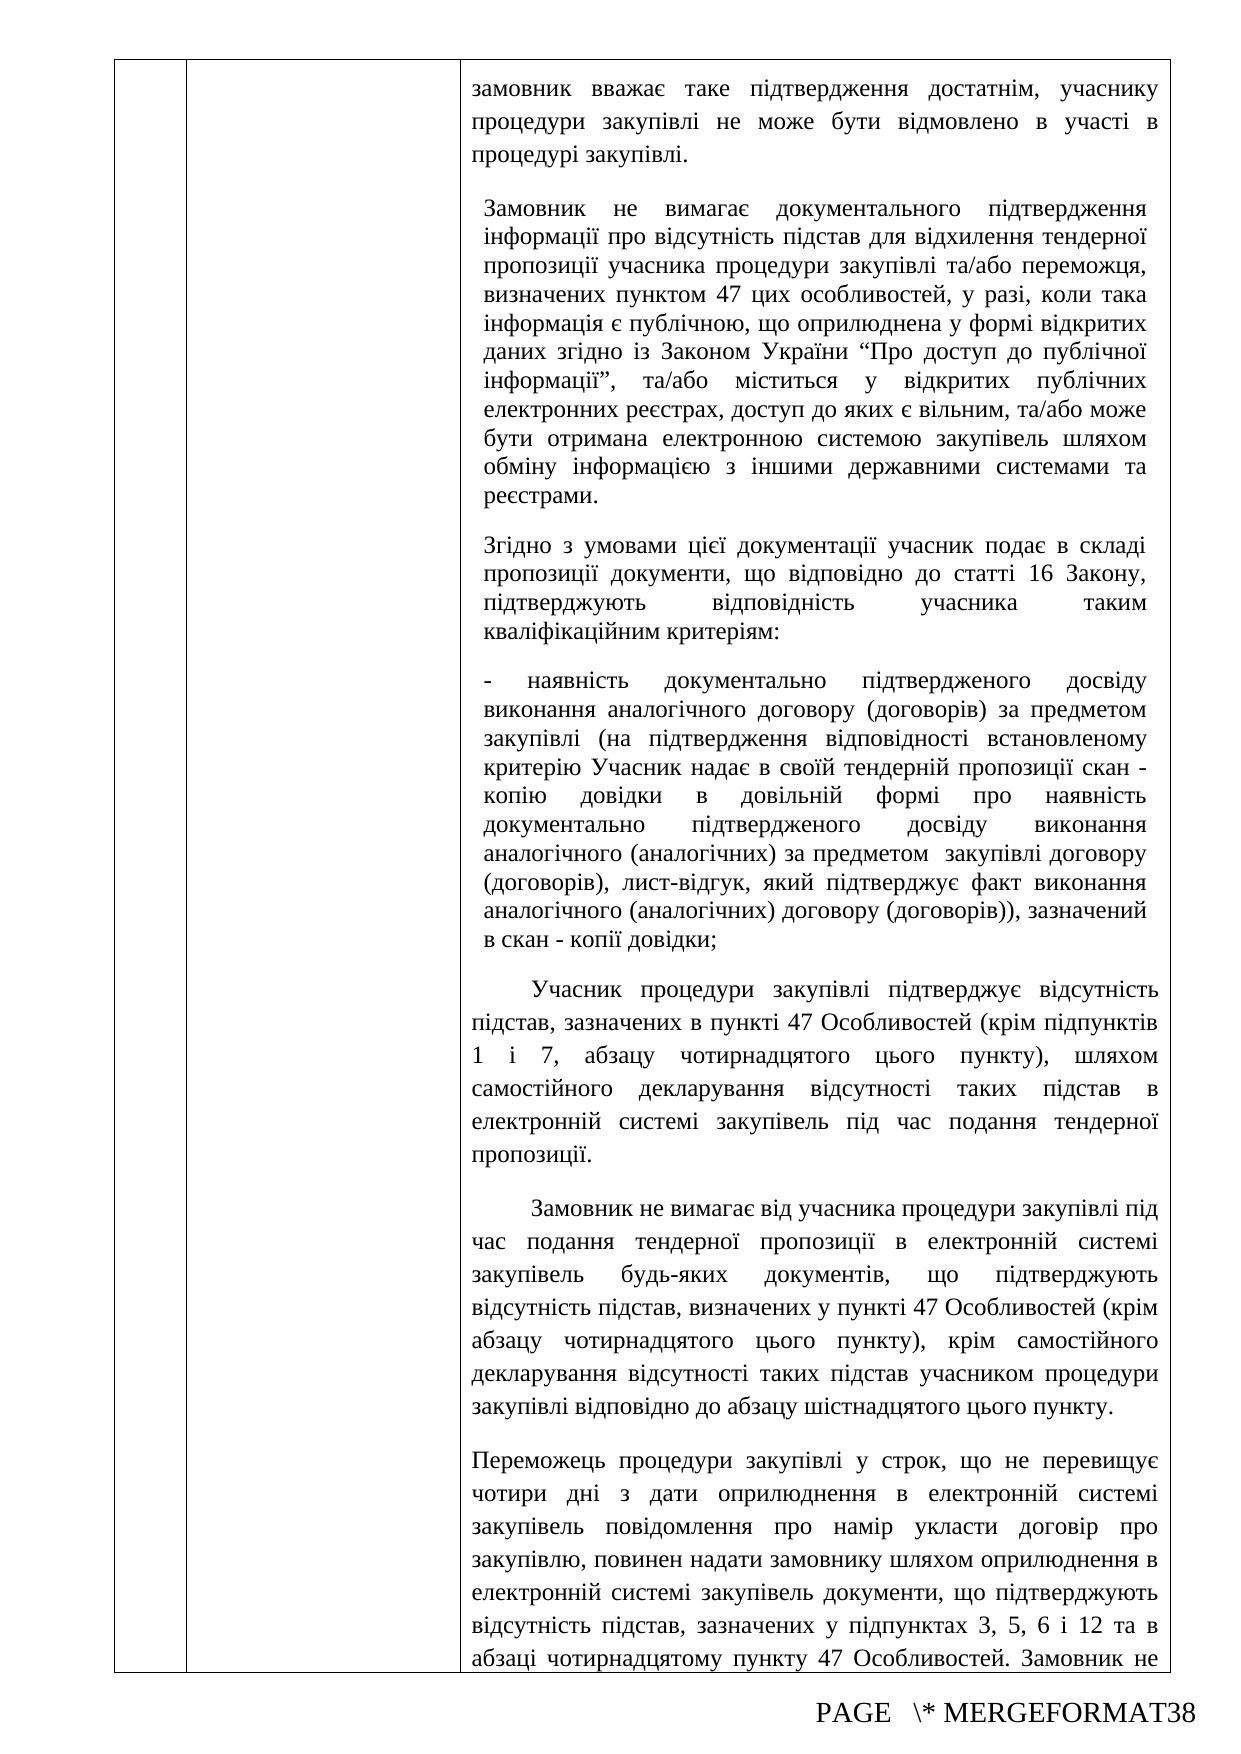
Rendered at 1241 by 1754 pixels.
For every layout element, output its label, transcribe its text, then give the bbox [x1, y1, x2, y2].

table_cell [187, 60, 460, 1672]
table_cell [461, 60, 1170, 1672]
table_cell 5 [115, 60, 186, 1672]
